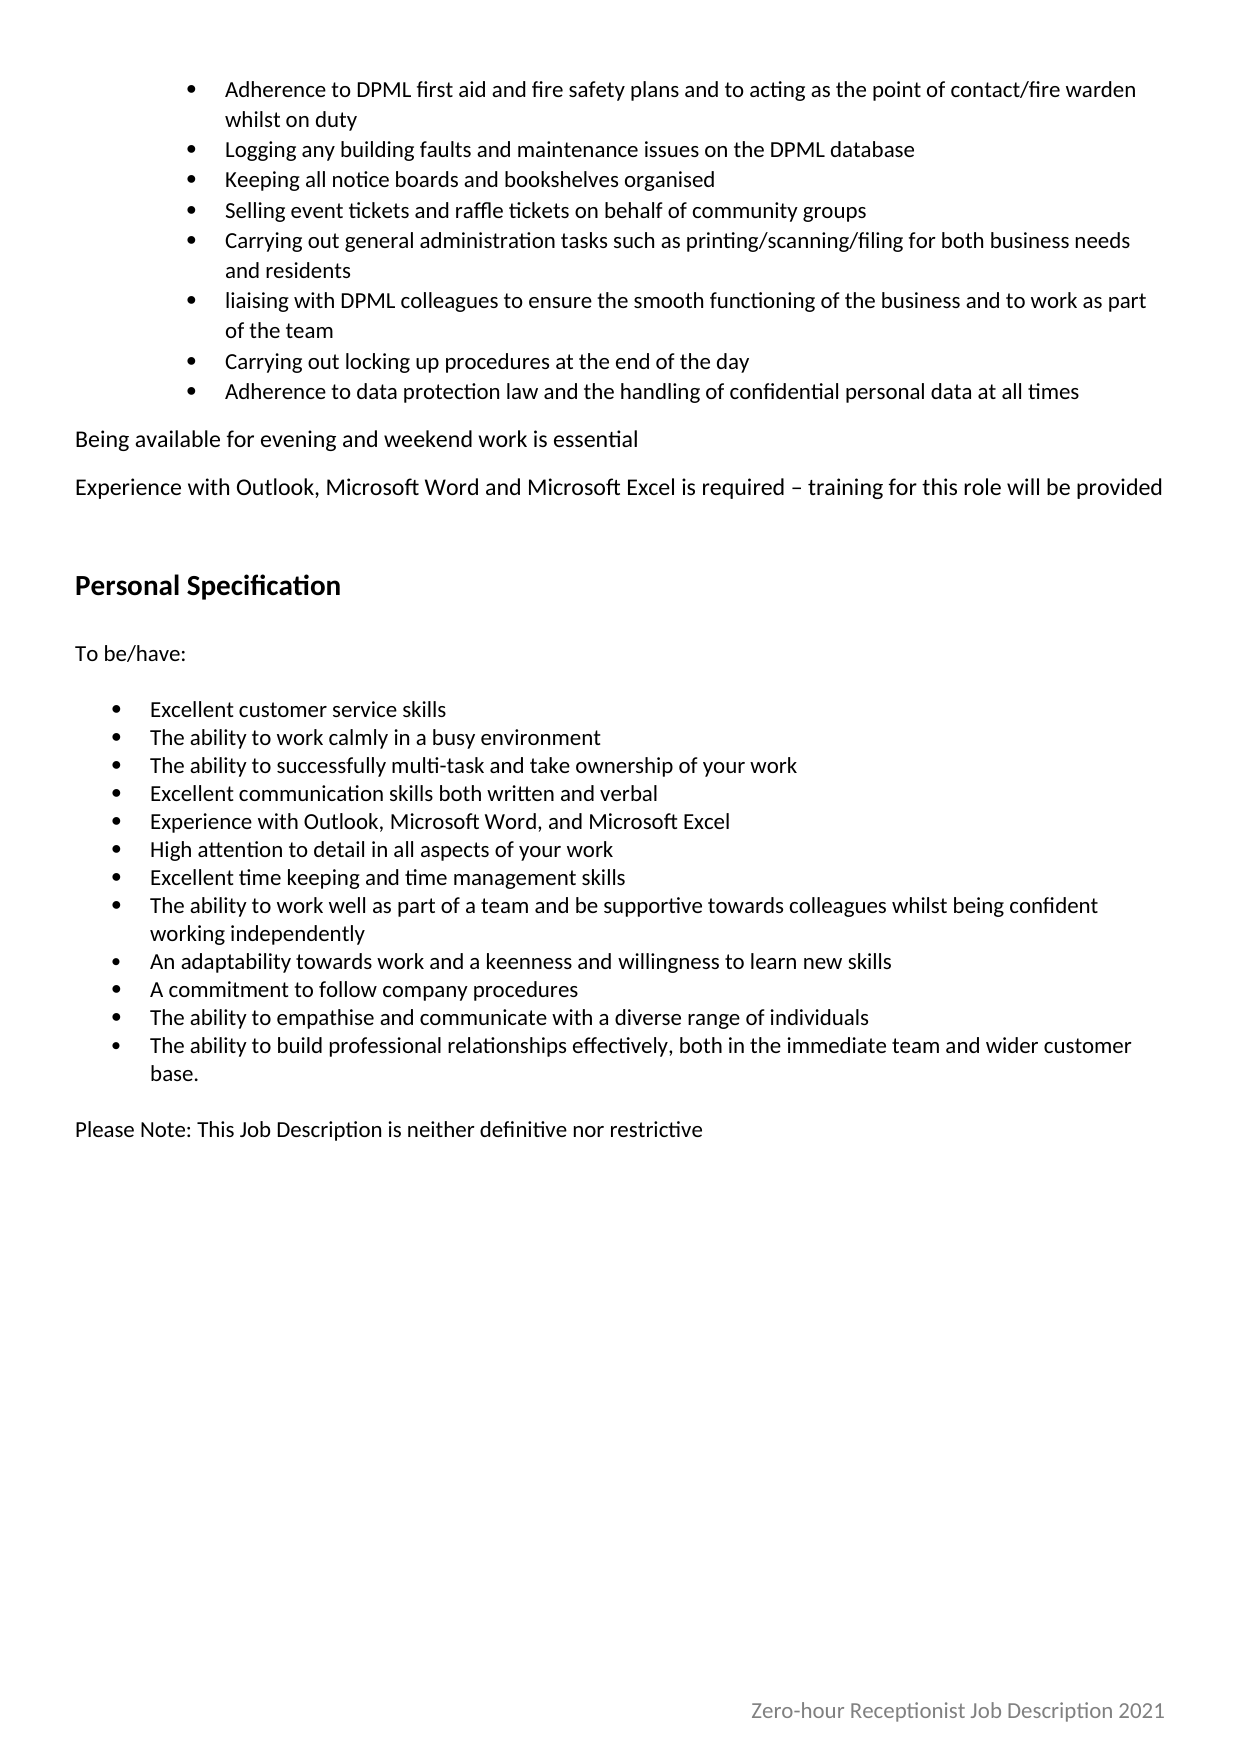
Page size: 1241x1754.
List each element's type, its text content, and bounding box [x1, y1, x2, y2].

list Adherence to data protection law and the handling of confidential personal data at all times [187, 377, 1165, 405]
list An adaptability towards work and a keenness and willingness to learn new skills [112, 947, 1165, 975]
list The ability to work calmly in a busy environment [112, 723, 1165, 751]
list A commitment to follow company procedures [112, 975, 1165, 1003]
text To be/have: [75, 639, 1165, 667]
list Adherence to DPML first aid and fire safety plans and to acting as the point of contact/fire warden whilst on duty [187, 75, 1165, 133]
list liaising with DPML colleagues to ensure the smooth functioning of the business and to work as part of the team [187, 286, 1165, 345]
list The ability to successfully multi-task and take ownership of your work [112, 751, 1165, 779]
list Excellent customer service skills [112, 695, 1165, 723]
list Keeping all notice boards and bookshelves organised [187, 166, 1165, 194]
list Carrying out locking up procedures at the end of the day [187, 347, 1165, 375]
text Personal Specification [75, 567, 1165, 603]
list Logging any building faults and maintenance issues on the DPML database [187, 135, 1165, 163]
text Please Note: This Job Description is neither definitive nor restrictive [75, 1115, 1165, 1143]
list Experience with Outlook, Microsoft Word, and Microsoft Excel [112, 807, 1165, 835]
list The ability to work well as part of a team and be supportive towards colleagues whilst being confident working independently [112, 891, 1165, 947]
list Excellent communication skills both written and verbal [112, 779, 1165, 807]
text Being available for evening and weekend work is essential [75, 424, 1165, 453]
list Selling event tickets and raffle tickets on behalf of community groups [187, 196, 1165, 224]
list Excellent time keeping and time management skills [112, 863, 1165, 891]
list The ability to empathise and communicate with a diverse range of individuals [112, 1003, 1165, 1031]
list The ability to build professional relationships effectively, both in the immediate team and wider customer base. [112, 1031, 1165, 1087]
list Carrying out general administration tasks such as printing/scanning/filing for both business needs and residents [187, 226, 1165, 284]
list High attention to detail in all aspects of your work [112, 835, 1165, 863]
text Experience with Outlook, Microsoft Word and Microsoft Excel is required – training for this role will be provided [75, 472, 1165, 501]
